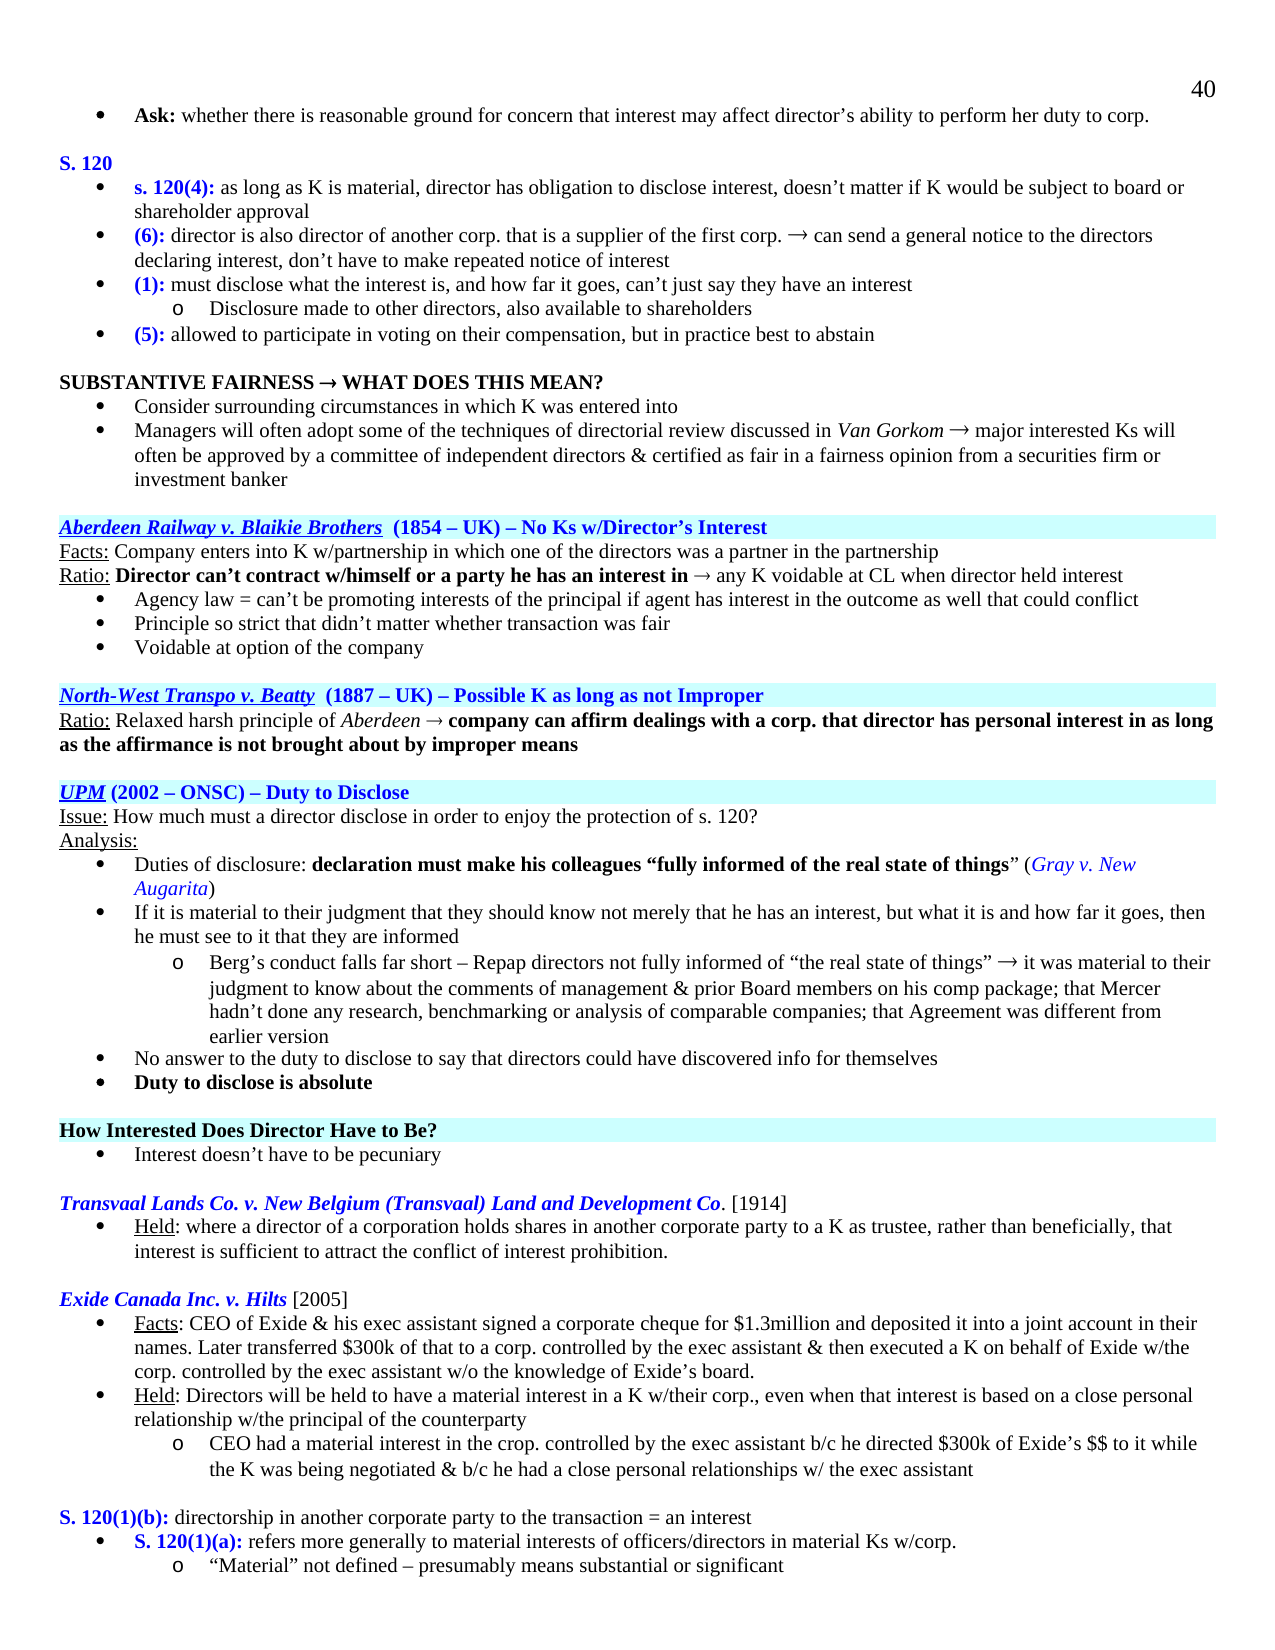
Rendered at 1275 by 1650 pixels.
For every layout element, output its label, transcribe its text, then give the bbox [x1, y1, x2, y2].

list Held: where a director of a corporation holds shares in another corporate party to a K as trustee, rather than beneficially, that interest is sufficient to attract the conflict of interest prohibition. [97, 1214, 1216, 1263]
text Issue: How much must a director disclose in order to enjoy the protection of s. 120? [59, 804, 1216, 828]
list (6): director is also director of another corp. that is a supplier of the first corp. can send a general notice to the directors declaring interest, don’t have to make repeated notice of interest [97, 223, 1216, 272]
list Managers will often adopt some of the techniques of directorial review discussed in Van Gorkom major interested Ks will often be approved by a committee of independent directors & certified as fair in a fairness opinion from a securities firm or investment banker [97, 418, 1216, 491]
list “Material” not defined – presumably means substantial or significant [172, 1553, 1216, 1579]
list Duties of disclosure: declaration must make his colleagues “fully informed of the real state of things” (Gray v. New Augarita) [97, 852, 1216, 900]
list S. 120(1)(a): refers more generally to material interests of officers/directors in material Ks w/corp. [97, 1529, 1216, 1553]
list Berg’s conduct falls far short – Repap directors not fully informed of “the real state of things” it was material to their judgment to know about the comments of management & prior Board members on his comp package; that Mercer hadn’t done any research, benchmarking or analysis of comparable companies; that Agreement was different from earlier version [172, 948, 1216, 1046]
list Interest doesn’t have to be pecuniary [97, 1142, 1216, 1166]
list Voidable at option of the company [97, 635, 1216, 659]
subtitle North-West Transpo v. Beatty (1887 – UK) – Possible K as long as not Improper [59, 683, 1216, 707]
list s. 120(4): as long as K is material, director has obligation to disclose interest, doesn’t matter if K would be subject to board or shareholder approval [97, 175, 1216, 223]
list (1): must disclose what the interest is, and how far it goes, can’t just say they have an interest [97, 272, 1216, 296]
text S. 120(1)(b): directorship in another corporate party to the transaction = an interest [59, 1505, 1216, 1529]
list Principle so strict that didn’t matter whether transaction was fair [97, 611, 1216, 635]
list Held: Directors will be held to have a material interest in a K w/their corp., even when that interest is based on a close personal relationship w/the principal of the counterparty [97, 1383, 1216, 1431]
text Ratio: Relaxed harsh principle of Aberdeen company can affirm dealings with a corp. that director has personal interest in as long as the affirmance is not brought about by improper means [59, 707, 1216, 756]
list CEO had a material interest in the crop. controlled by the exec assistant b/c he directed $300k of Exide’s $$ to it while the K was being negotiated & b/c he had a close personal relationships w/ the exec assistant [172, 1431, 1216, 1481]
list Facts: CEO of Exide & his exec assistant signed a corporate cheque for $1.3million and deposited it into a joint account in their names. Later transferred $300k of that to a corp. controlled by the exec assistant & then executed a K on behalf of Exide w/the corp. controlled by the exec assistant w/o the knowledge of Exide’s board. [97, 1311, 1216, 1383]
subtitle UPM (2002 – ONSC) – Duty to Disclose [59, 780, 1216, 804]
list Disclosure made to other directors, also available to shareholders [172, 296, 1216, 322]
text Analysis: [59, 828, 1216, 852]
list Duty to disclose is absolute [97, 1070, 1216, 1094]
list Ask: whether there is reasonable ground for concern that interest may affect director’s ability to perform her duty to corp. [97, 103, 1216, 127]
list (5): allowed to participate in voting on their compensation, but in practice best to abstain [97, 322, 1216, 346]
text S. 120 [59, 151, 1216, 175]
text Facts: Company enters into K w/partnership in which one of the directors was a partner in the partnership [59, 539, 1216, 563]
list Agency law = can’t be promoting interests of the principal if agent has interest in the outcome as well that could conflict [97, 587, 1216, 611]
text Ratio: Director can’t contract w/himself or a party he has an interest in any K voidable at CL when director held interest [59, 563, 1216, 587]
text Transvaal Lands Co. v. New Belgium (Transvaal) Land and Development Co. [1914] [59, 1190, 1216, 1214]
list If it is material to their judgment that they should know not merely that he has an interest, but what it is and how far it goes, then he must see to it that they are informed [97, 900, 1216, 948]
text SUBSTANTIVE FAIRNESS WHAT DOES THIS MEAN? [59, 370, 1216, 394]
list No answer to the duty to disclose to say that directors could have discovered info for themselves [97, 1046, 1216, 1070]
text Exide Canada Inc. v. Hilts [2005] [59, 1287, 1216, 1311]
subtitle Aberdeen Railway v. Blaikie Brothers (1854 – UK) – No Ks w/Director’s Interest [59, 515, 1216, 539]
list Consider surrounding circumstances in which K was entered into [97, 394, 1216, 418]
subtitle How Interested Does Director Have to Be? [59, 1118, 1216, 1142]
